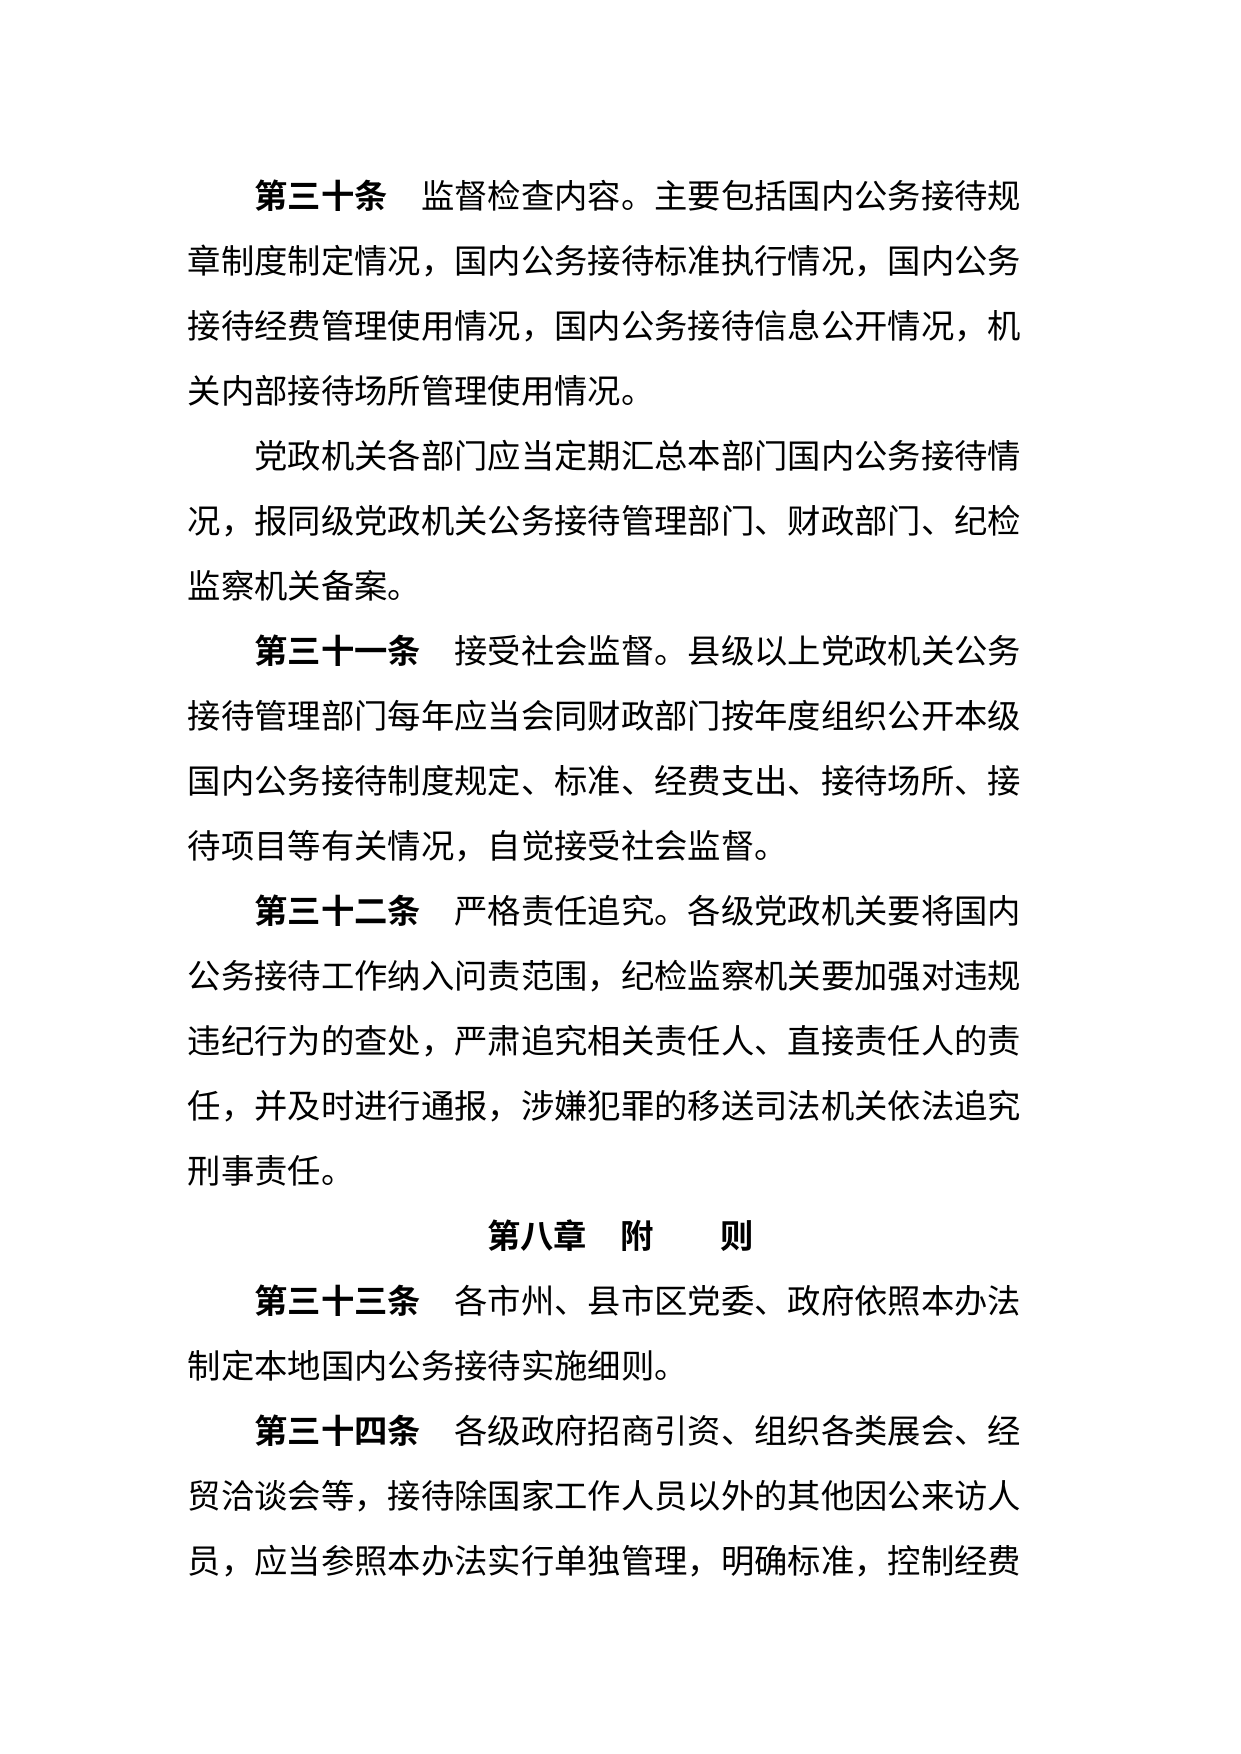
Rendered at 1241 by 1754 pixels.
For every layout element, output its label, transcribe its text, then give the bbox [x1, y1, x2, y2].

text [187, 1397, 1053, 1592]
text 第三十条 监督检查内容。主要包括国内公务接待规章制度制定情况，国内公务接待标准执行情况，国内公务接待经费管理使用情况，国内公务接待信息公开情况，机关内部接待场所管理使用情况。 [187, 162, 1053, 422]
text 第三十一条 接受社会监督。县级以上党政机关公务接待管理部门每年应当会同财政部门按年度组织公开本级国内公务接待制度规定、标准、经费支出、接待场所、接待项目等有关情况，自觉接受社会监督。 [187, 617, 1053, 877]
text 党政机关各部门应当定期汇总本部门国内公务接待情况，报同级党政机关公务接待管理部门、财政部门、纪检监察机关备案。 [187, 422, 1053, 617]
text 第三十三条 各市州、县市区党委、政府依照本办法制定本地国内公务接待实施细则。 [187, 1267, 1053, 1397]
text 第八章 附 则 [187, 1202, 1053, 1267]
text 第三十二条 严格责任追究。各级党政机关要将国内公务接待工作纳入问责范围，纪检监察机关要加强对违规违纪行为的查处，严肃追究相关责任人、直接责任人的责任，并及时进行通报，涉嫌犯罪的移送司法机关依法追究刑事责任。 [187, 877, 1053, 1202]
